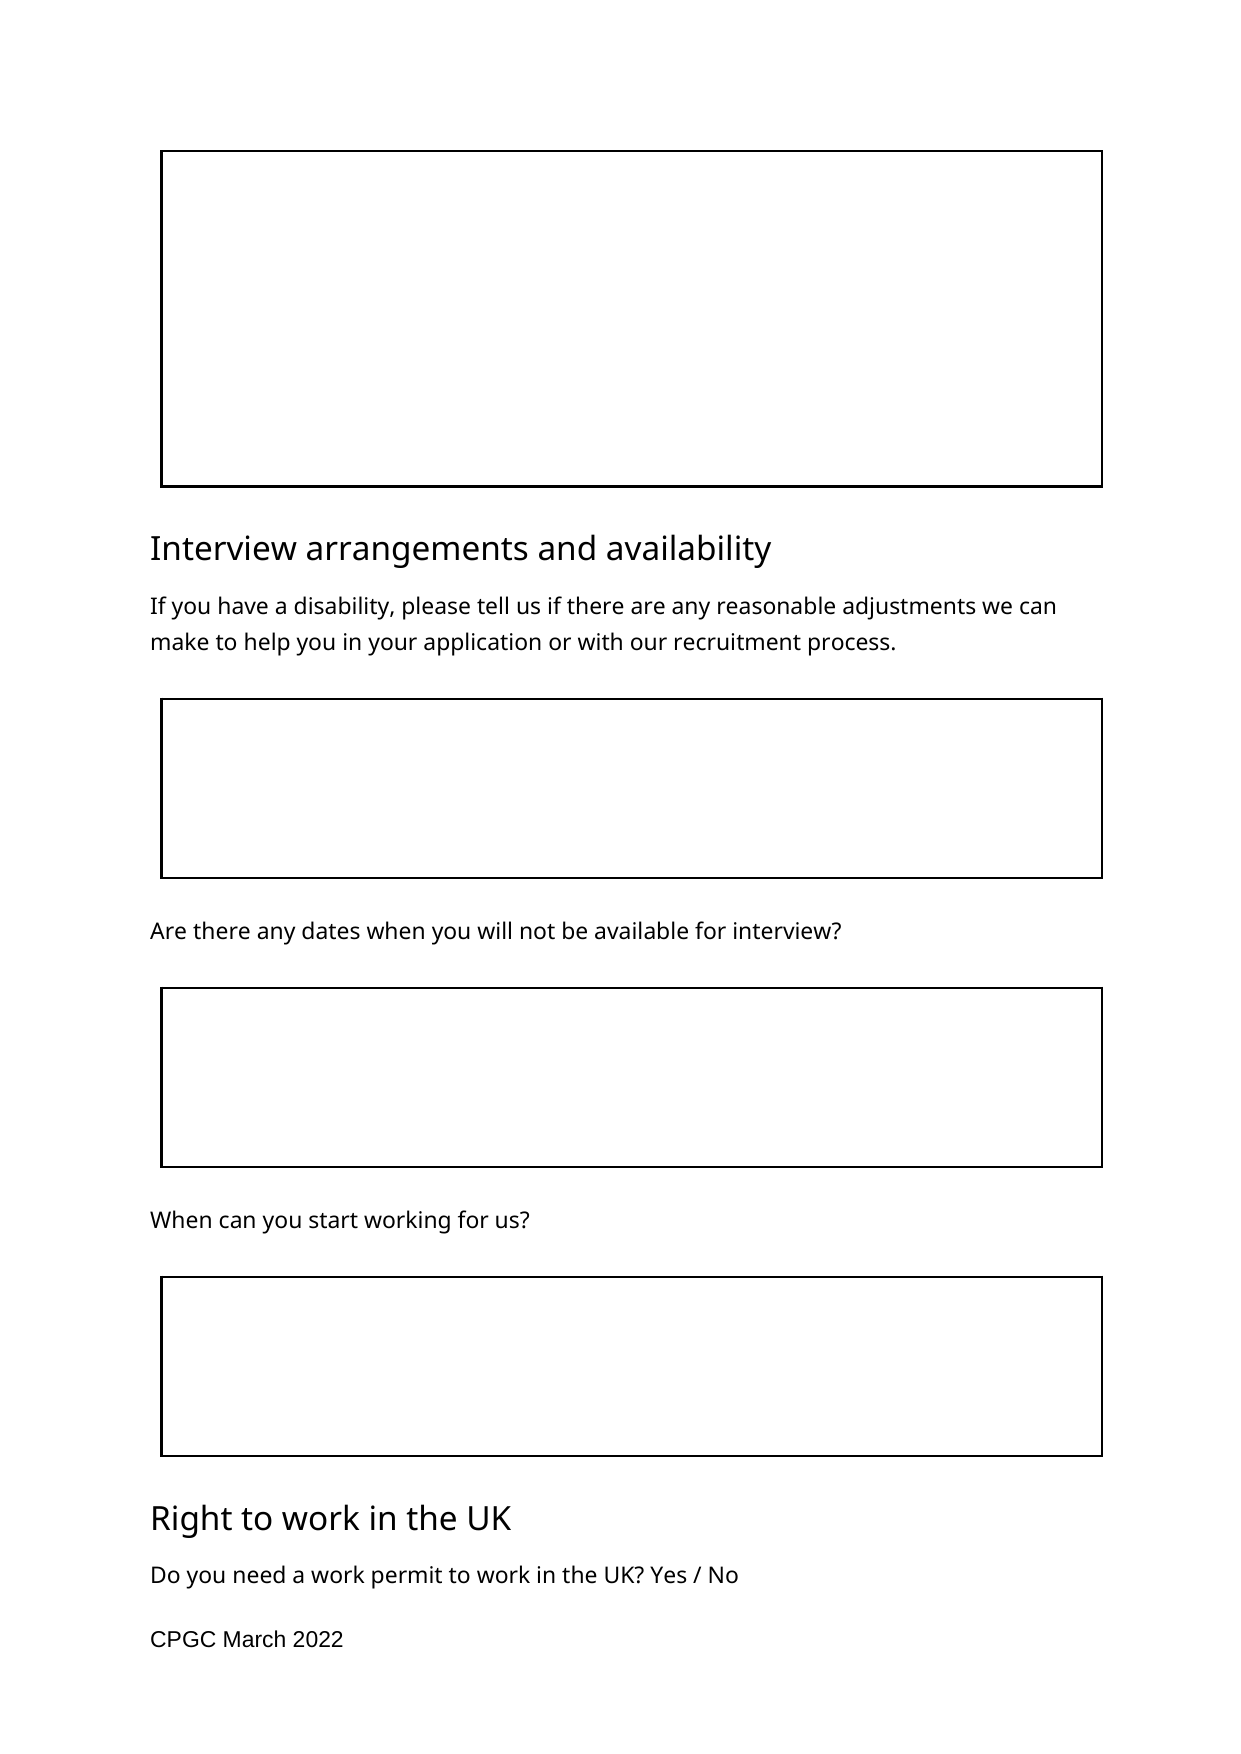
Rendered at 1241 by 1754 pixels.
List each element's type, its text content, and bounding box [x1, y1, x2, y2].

subtitle Right to work in the UK [150, 1494, 1090, 1540]
text Are there any dates when you will not be available for interview? [150, 915, 1090, 946]
table_header [163, 1278, 1101, 1455]
table_header [163, 989, 1101, 1166]
table_header [163, 152, 1101, 485]
table_header [163, 700, 1101, 877]
text If you have a disability, please tell us if there are any reasonable adjustments we can make to help you in your application or with our recruitment process. [150, 590, 1090, 657]
subtitle Interview arrangements and availability [150, 525, 1090, 570]
text Do you need a work permit to work in the UK? Yes / No [150, 1559, 1090, 1590]
text When can you start working for us? [150, 1204, 1090, 1235]
